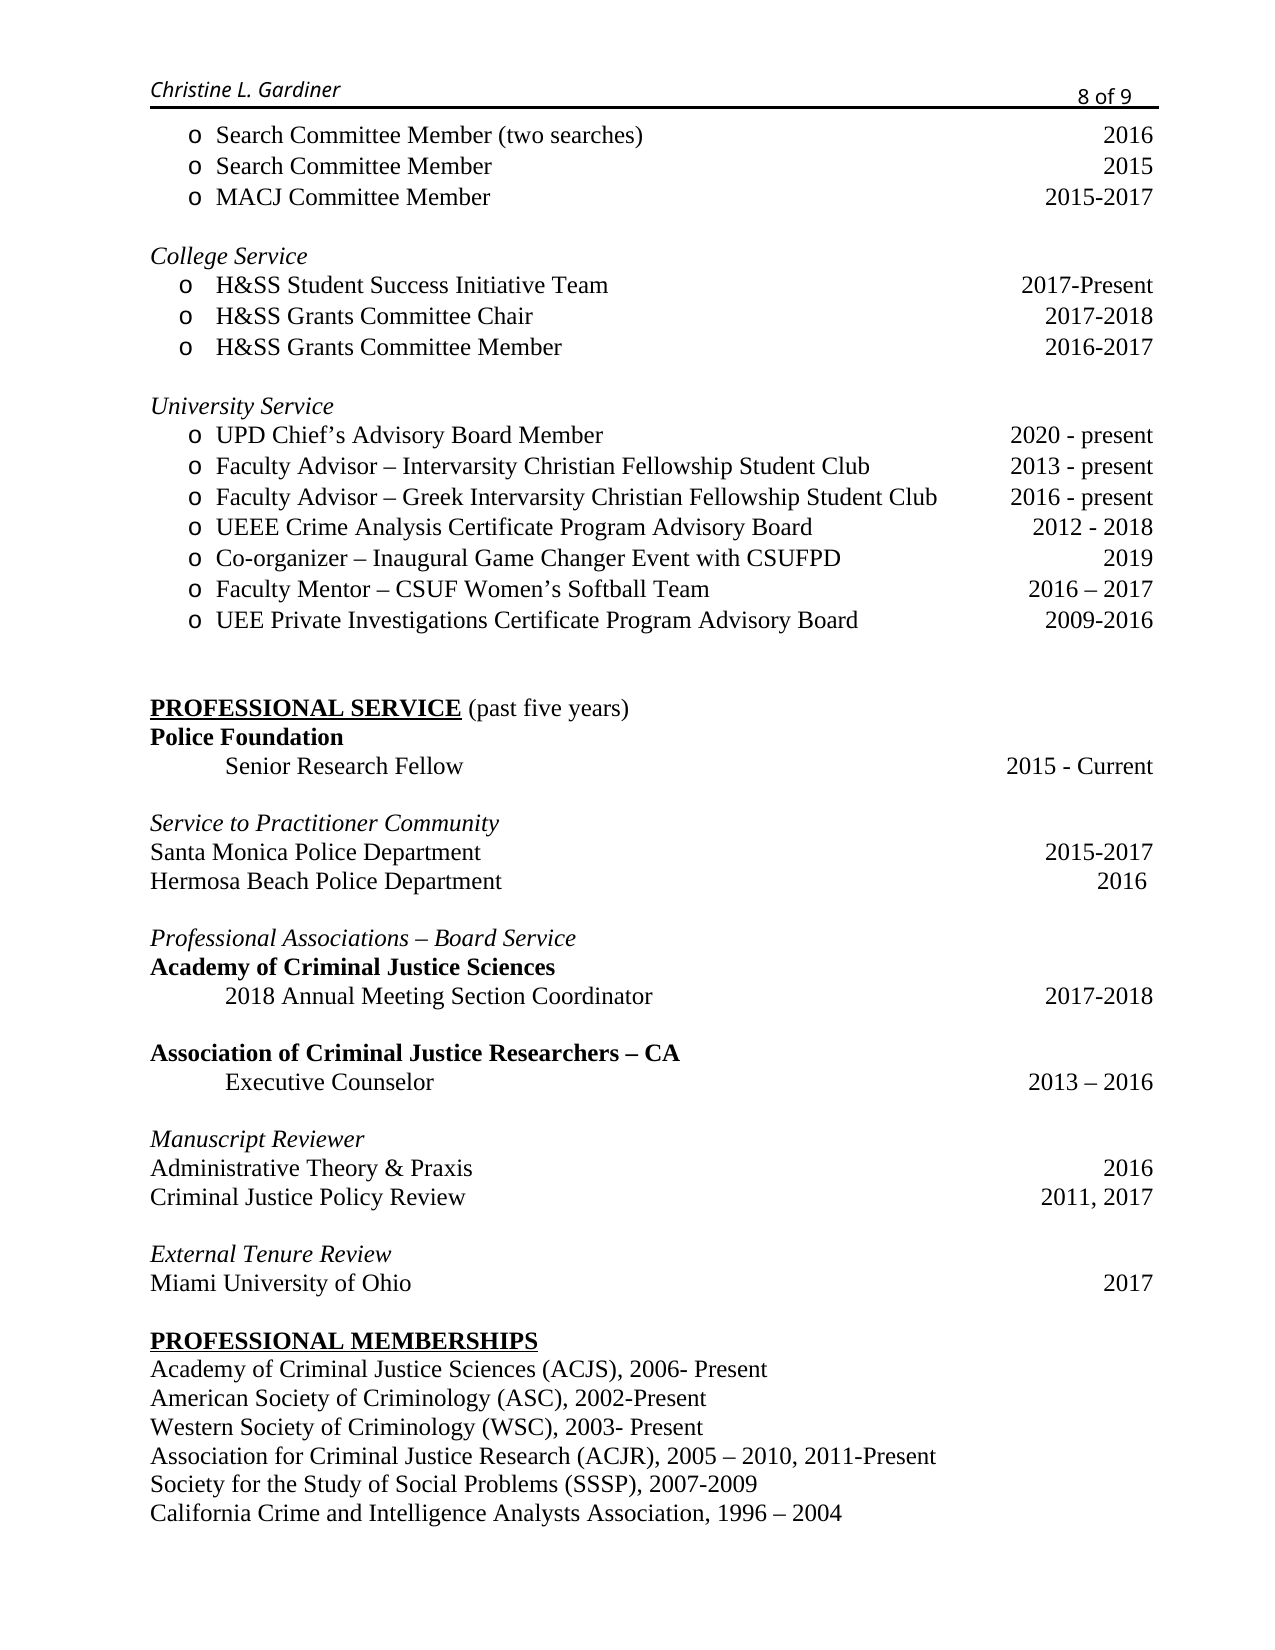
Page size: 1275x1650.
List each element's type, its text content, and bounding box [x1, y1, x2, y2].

list Faculty Mentor – CSUF Women’s Softball Team 2016 – 2017 [187, 574, 1162, 605]
text Manuscript Reviewer [150, 1124, 1162, 1153]
text American Society of Criminology (ASC), 2002-Present [150, 1383, 1162, 1412]
text Service to Practitioner Community [150, 808, 1162, 837]
text Western Society of Criminology (WSC), 2003- Present [150, 1412, 1162, 1441]
text Police Foundation [150, 722, 1162, 751]
list H&SS Grants Committee Member 2016-2017 [178, 332, 1162, 362]
list Search Committee Member (two searches) 2016 [187, 120, 1162, 151]
text PROFESSIONAL MEMBERSHIPS [150, 1326, 1162, 1354]
text College Service [150, 241, 1162, 270]
text External Tenure Review [150, 1239, 1162, 1268]
text Miami University of Ohio 2017 [150, 1268, 1162, 1297]
text 2018 Annual Meeting Section Coordinator 2017-2018 [150, 981, 1162, 1009]
text Society for the Study of Social Problems (SSSP), 2007-2009 [150, 1469, 1162, 1498]
text Hermosa Beach Police Department 2016 [150, 866, 1162, 894]
text Executive Counselor 2013 – 2016 [150, 1067, 1162, 1096]
text Academy of Criminal Justice Sciences [150, 952, 1162, 981]
list H&SS Grants Committee Chair 2017-2018 [178, 301, 1162, 332]
list MACJ Committee Member 2015-2017 [187, 182, 1162, 212]
list UPD Chief’s Advisory Board Member 2020 - present [187, 420, 1162, 451]
list Search Committee Member 2015 [187, 151, 1162, 182]
list UEE Private Investigations Certificate Program Advisory Board 2009-2016 [187, 605, 1162, 636]
text California Crime and Intelligence Analysts Association, 1996 – 2004 [150, 1498, 1162, 1527]
list Faculty Advisor – Intervarsity Christian Fellowship Student Club 2013 - present [187, 451, 1162, 482]
list H&SS Student Success Initiative Team 2017-Present [178, 270, 1162, 301]
text Santa Monica Police Department 2015-2017 [150, 837, 1162, 866]
text Association for Criminal Justice Research (ACJR), 2005 – 2010, 2011-Present [150, 1441, 1162, 1469]
text PROFESSIONAL SERVICE (past five years) [150, 693, 1162, 722]
list Co-organizer – Inaugural Game Changer Event with CSUFPD 2019 [187, 543, 1162, 574]
text University Service [150, 391, 1162, 420]
text Criminal Justice Policy Review 2011, 2017 [150, 1182, 1162, 1211]
text Administrative Theory & Praxis 2016 [150, 1153, 1162, 1182]
text Association of Criminal Justice Researchers – CA [150, 1038, 1162, 1067]
list UEEE Crime Analysis Certificate Program Advisory Board 2012 - 2018 [187, 512, 1162, 543]
text Senior Research Fellow 2015 - Current [150, 751, 1162, 779]
text Academy of Criminal Justice Sciences (ACJS), 2006- Present [150, 1354, 1162, 1383]
text Professional Associations – Board Service [150, 923, 1162, 952]
list Faculty Advisor – Greek Intervarsity Christian Fellowship Student Club 2016 - present [187, 482, 1162, 512]
